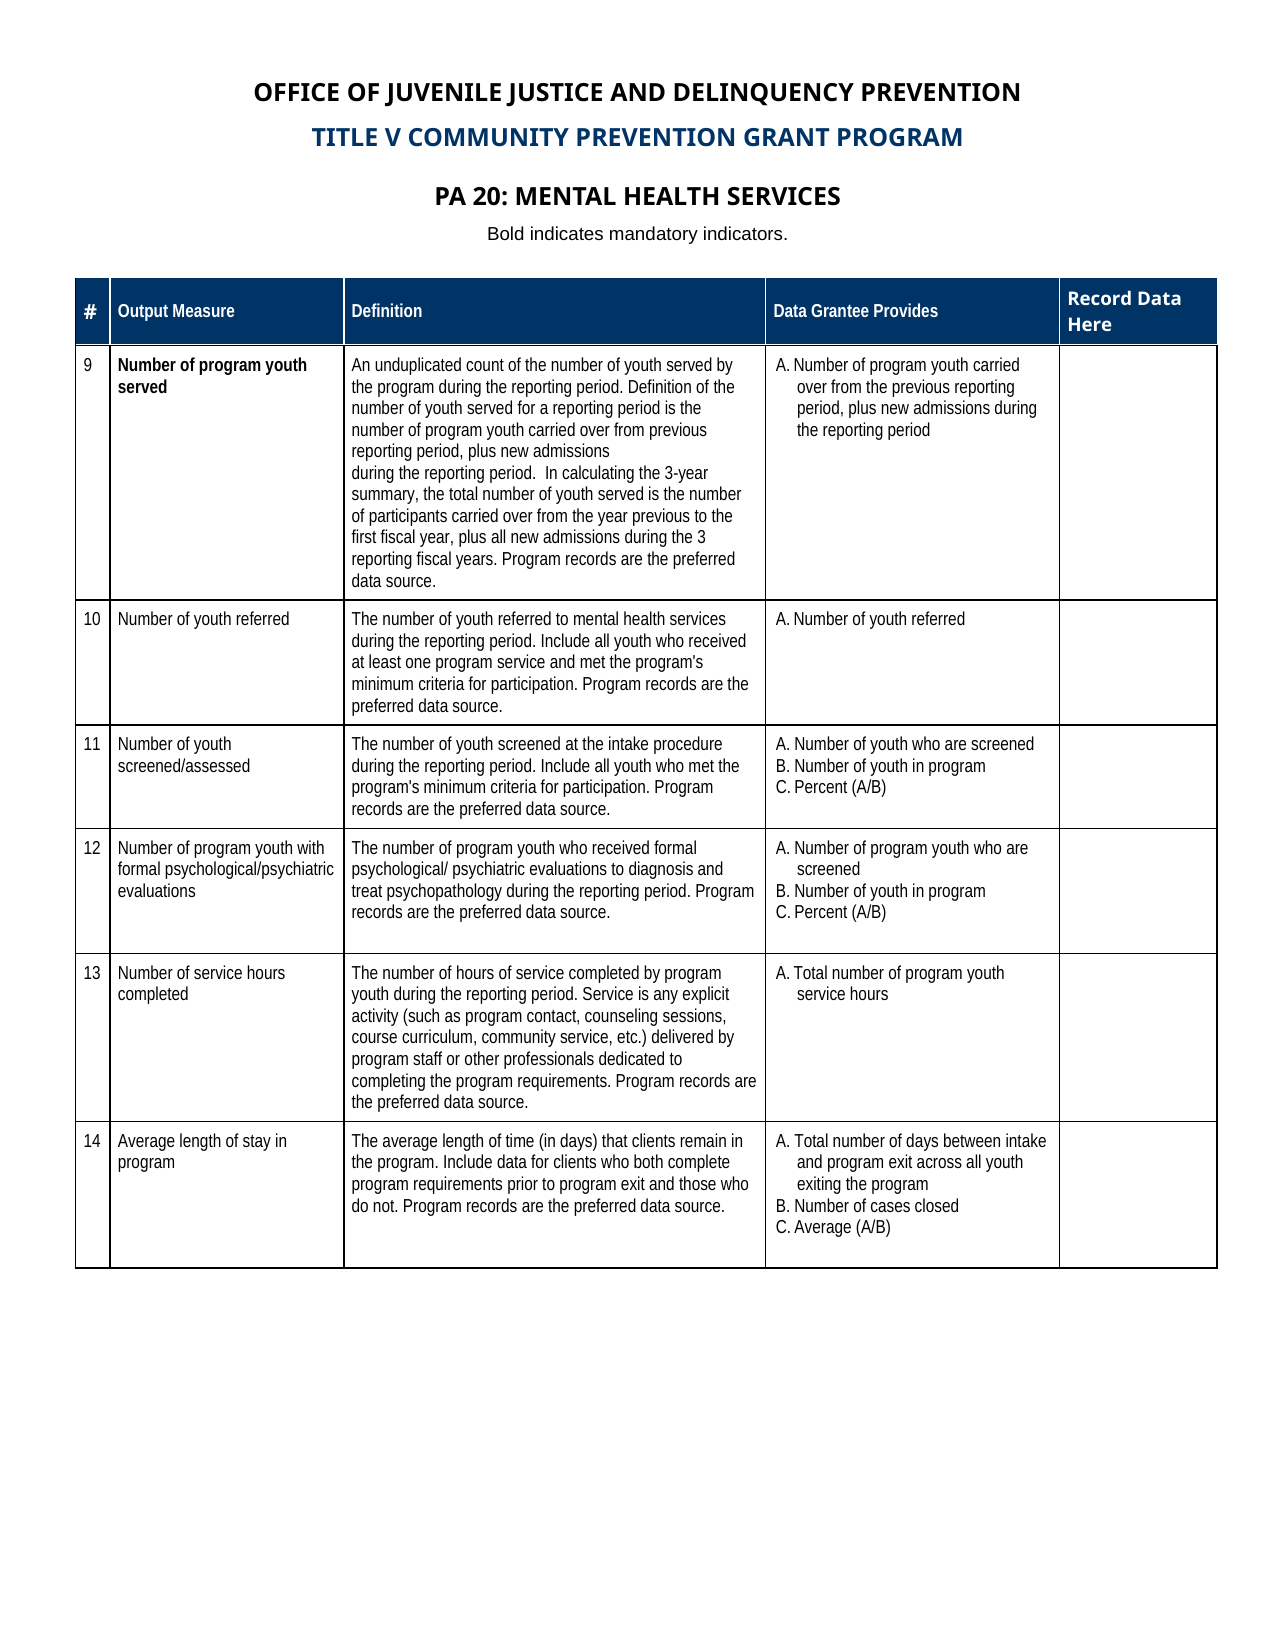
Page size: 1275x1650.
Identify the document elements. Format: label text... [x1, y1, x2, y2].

table_cell A. Total number of program youth service hours [766, 954, 1059, 1121]
table_cell Number of youth screened/assessed [111, 726, 343, 827]
table_header Record Data Here [1060, 278, 1217, 344]
table_cell A. Total number of days between intake and program exit across all youth exiting the program B. Number of cases closed C. Average (A/B) [766, 1122, 1059, 1267]
table_cell The number of youth referred to mental health services during the reporting period. Include all youth who received at least one program service and met the program's minimum criteria for participation. Program records are the preferred data source. [345, 601, 765, 724]
table_cell [1060, 829, 1216, 952]
table_cell 13 [76, 954, 109, 1121]
table_header Output Measure [111, 278, 343, 344]
table_cell 14 [76, 1122, 109, 1267]
table_cell An unduplicated count of the number of youth served by the program during the reporting period. Definition of the number of youth served for a reporting period is the number of program youth carried over from previous reporting period, plus new admissions during the reporting period. In calculating the 3-year summary, the total number of youth served is the number of participants carried over from the year previous to the first fiscal year, plus all new admissions during the 3 reporting fiscal years. Program records are the preferred data source. [345, 346, 765, 599]
table_cell [1060, 346, 1216, 599]
table_cell [1060, 954, 1216, 1121]
table_cell A. Number of program youth carried over from the previous reporting period, plus new admissions during the reporting period [766, 346, 1059, 599]
table_cell The number of youth screened at the intake procedure during the reporting period. Include all youth who met the program's minimum criteria for participation. Program records are the preferred data source. [345, 726, 765, 827]
table_cell The number of program youth who received formal psychological/ psychiatric evaluations to diagnosis and treat psychopathology during the reporting period. Program records are the preferred data source. [345, 829, 765, 952]
table_cell 9 [76, 346, 109, 599]
table_cell Average length of stay in program [111, 1122, 343, 1267]
table_cell A. Number of youth referred [766, 601, 1059, 724]
table_cell [1060, 601, 1216, 724]
table_cell The number of hours of service completed by program youth during the reporting period. Service is any explicit activity (such as program contact, counseling sessions, course curriculum, community service, etc.) delivered by program staff or other professionals dedicated to completing the program requirements. Program records are the preferred data source. [345, 954, 765, 1121]
table_header # [76, 278, 109, 344]
table_cell Number of service hours completed [111, 954, 343, 1121]
table_header Definition [345, 278, 765, 344]
table_cell 10 [76, 601, 109, 724]
table_cell Number of youth referred [111, 601, 343, 724]
table_cell 11 [76, 726, 109, 827]
table_cell The average length of time (in days) that clients remain in the program. Include data for clients who both complete program requirements prior to program exit and those who do not. Program records are the preferred data source. [345, 1122, 765, 1267]
table_cell Number of program youth with formal psychological/psychiatric evaluations [111, 829, 343, 952]
table_cell [1060, 1122, 1216, 1267]
table_cell Number of program youth served [111, 346, 343, 599]
table_cell 12 [76, 829, 109, 952]
table_cell A. Number of youth who are screened B. Number of youth in program C. Percent (A/B) [766, 726, 1059, 827]
table_cell A. Number of program youth who are screened B. Number of youth in program C. Percent (A/B) [766, 829, 1059, 952]
table_cell [1060, 726, 1216, 827]
table_header Data Grantee Provides [766, 278, 1059, 344]
